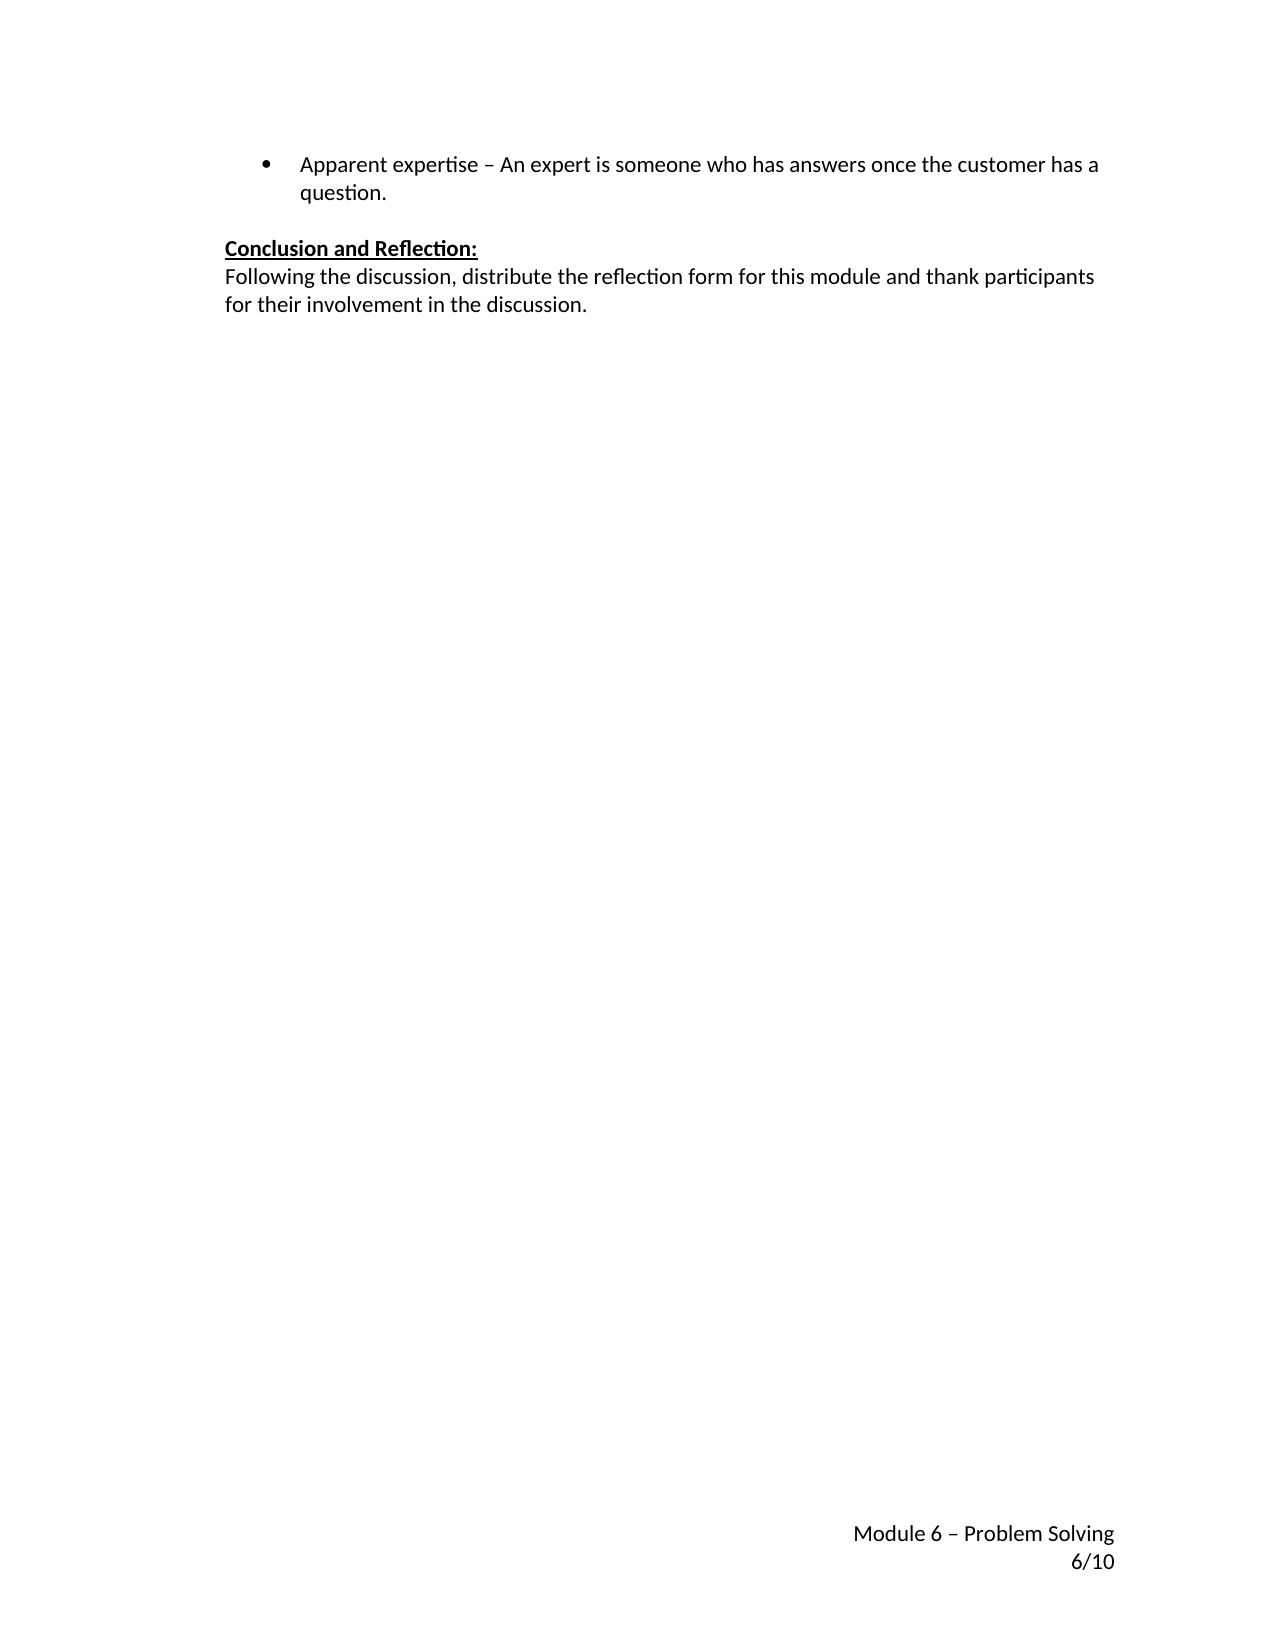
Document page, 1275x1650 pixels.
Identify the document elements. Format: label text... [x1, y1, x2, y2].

list Apparent expertise – An expert is someone who has answers once the customer has a question. [262, 150, 1114, 206]
text Following the discussion, distribute the reflection form for this module and thank participants for their involvement in the discussion. [225, 262, 1114, 318]
text Conclusion and Reflection: [225, 234, 1114, 262]
